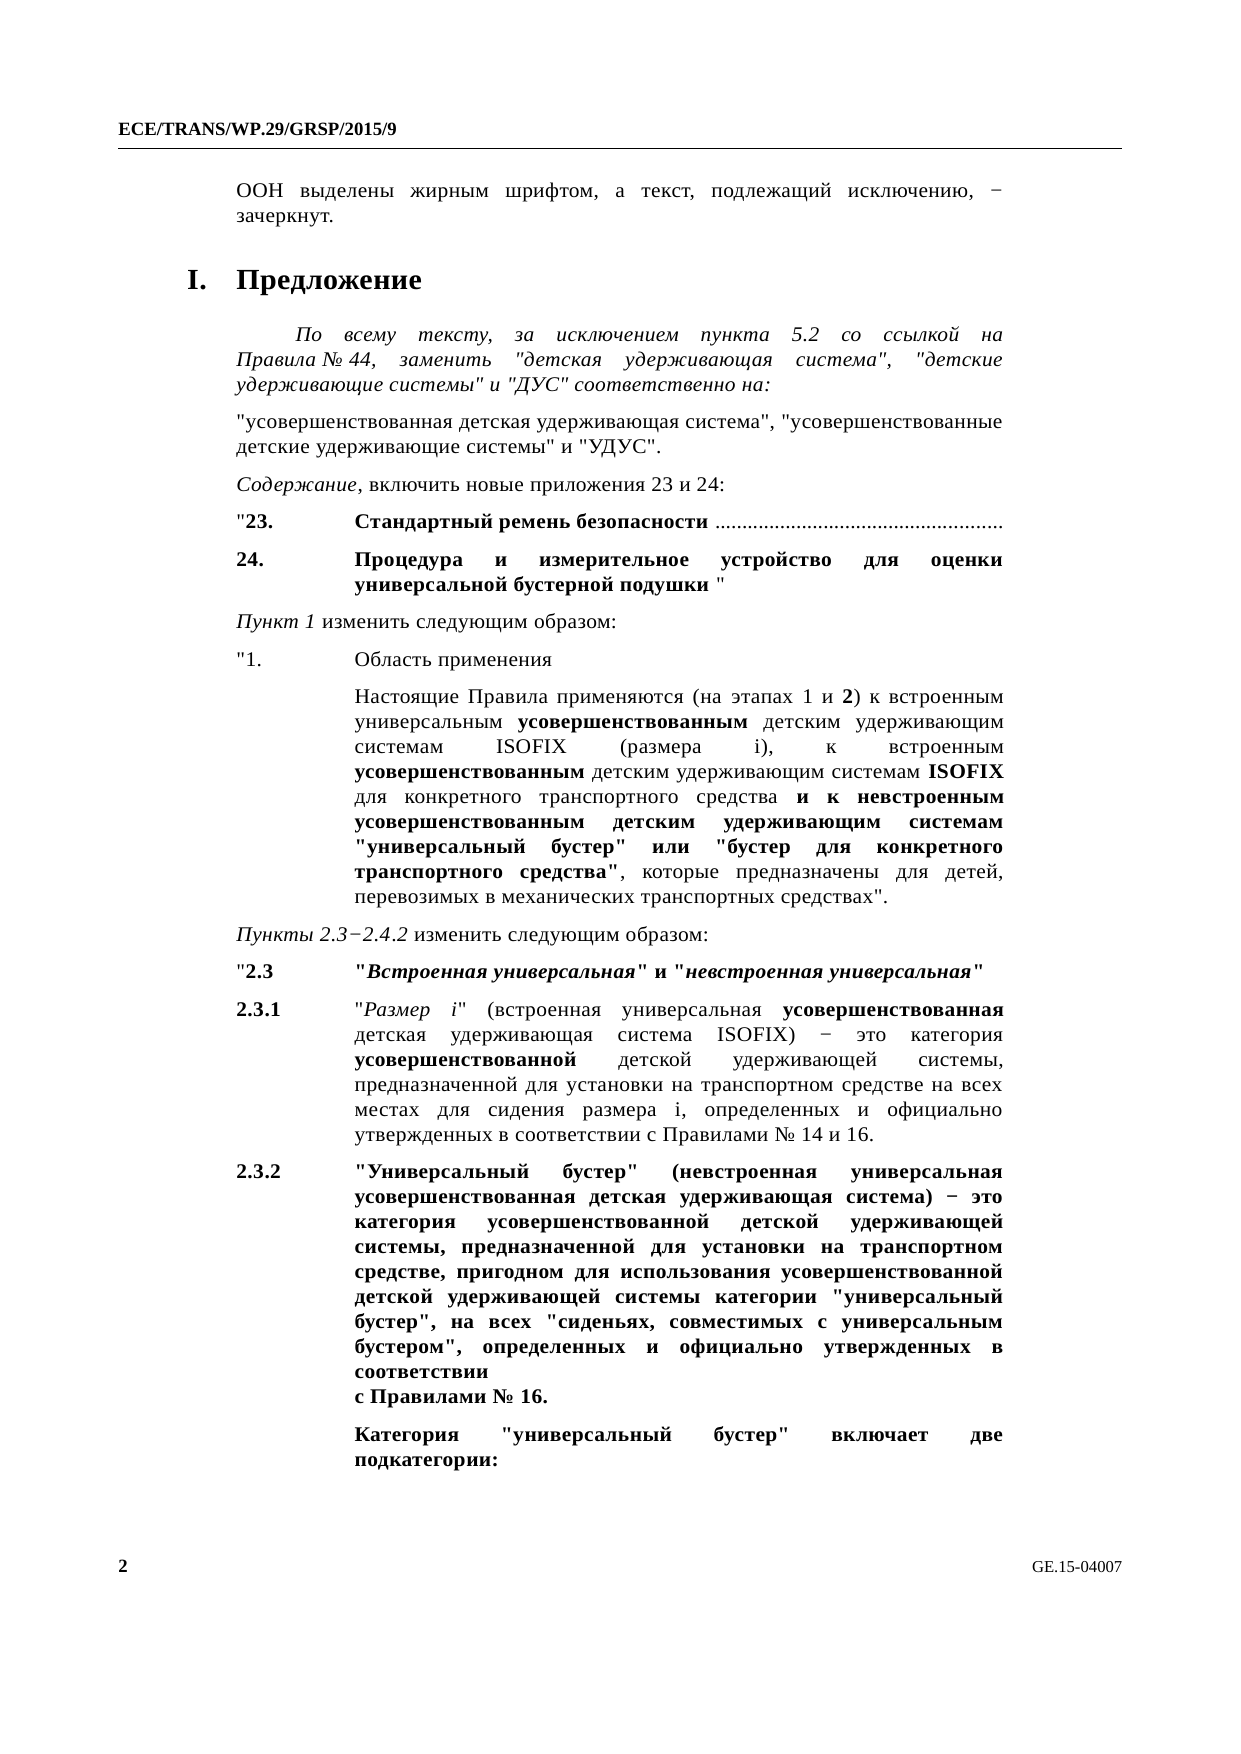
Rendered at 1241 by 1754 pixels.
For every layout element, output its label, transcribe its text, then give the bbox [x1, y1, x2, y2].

text Содержание, включить новые приложения 23 и 24: [236, 471, 1004, 496]
text I. Предложение [118, 265, 1004, 296]
text По всему тексту, за исключением пункта 5.2 со ссылкой на Правила № 44, заменить ʺдетская удерживающая системаʺ, ʺдетские удерживающие системыʺ и ʺДУСʺ соответственно на: [236, 321, 1004, 396]
text Пункты 2.3−2.4.2 изменить следующим образом: [236, 921, 1004, 946]
text Категория "универсальный бустер" включает две подкатегории: [354, 1421, 1004, 1471]
text "усовершенствованная детская удерживающая система", "усовершенствованные детские удерживающие системы" и "УДУС". [236, 408, 1004, 458]
text 2.3.2 "Универсальный бустер" (невстроенная универсальная усовершенствованная детская удерживающая система) − это категория усовершенствованной детской удерживающей системы, предназначенной для установки на транспортном средстве, пригодном для использования усовершенствованной детской удерживающей системы категории "универсальный бустер", на всех "сиденьях, совместимых с универсальным бустером", определенных и официально утвержденных в соответствии с Правилами № 16. [236, 1158, 1004, 1408]
text 24. Процедура и измерительное устройство для оценки универсальной бустерной подушки " [236, 546, 1004, 596]
text 2.3.1 "Размер i" (встроенная универсальная усовершенствованная детская удерживающая система ISOFIX) − это категория усовершенствованной детской удерживающей системы, предназначенной для установки на транспортном средстве на всех местах для сидения размера i, определенных и официально утвержденных в соответствии с Правилами № 14 и 16. [236, 996, 1004, 1146]
text Пункт 1 изменить следующим образом: [236, 608, 1004, 633]
text Настоящие Правила применяются (на этапах 1 и 2) к встроенным универсальным усовершенствованным детским удерживающим системам ISOFIX (размера i), к встроенным усовершенствованным детским удерживающим системам ISOFIX для конкретного транспортного средства и к невстроенным усовершенствованным детским удерживающим системам "универсальный бустер" или "бустер для конкретного транспортного средства", которые предназначены для детей, перевозимых в механических транспортных средствах". [236, 683, 1004, 908]
text "23. Стандартный ремень безопасности [236, 508, 1004, 533]
text "1. Область применения [236, 646, 1004, 671]
text "2.3 "Встроенная универсальная" и "невстроенная универсальная" [236, 958, 1004, 983]
